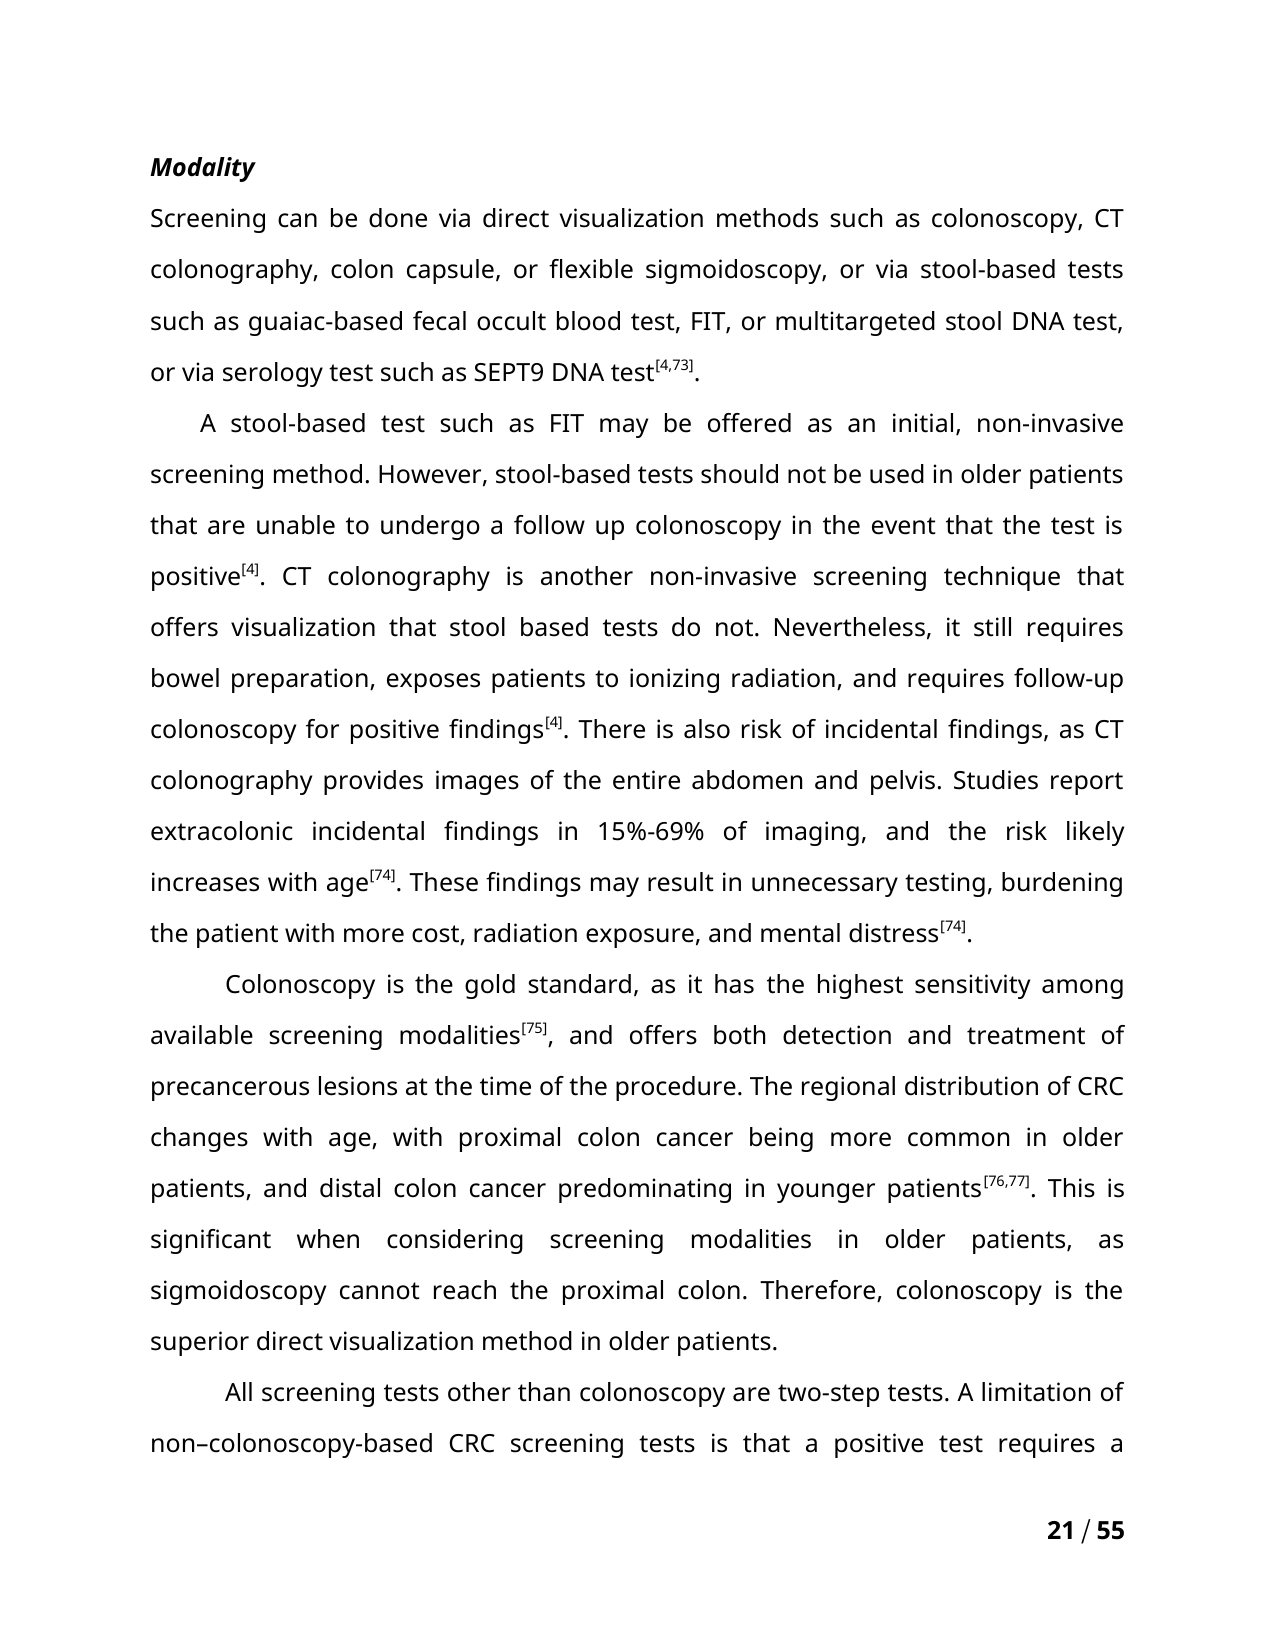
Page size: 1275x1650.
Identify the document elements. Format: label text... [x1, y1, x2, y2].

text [150, 1375, 1125, 1460]
text Modality [150, 150, 1125, 184]
text A stool-based test such as FIT may be offered as an initial, non-invasive screening method. However, stool-based tests should not be used in older patients that are unable to undergo a follow up colonoscopy in the event that the test is positive[4]. CT colonography is another non-invasive screening technique that offers visualization that stool based tests do not. Nevertheless, it still requires bowel preparation, exposes patients to ionizing radiation, and requires follow-up colonoscopy for positive findings[4]. There is also risk of incidental findings, as CT colonography provides images of the entire abdomen and pelvis. Studies report extracolonic incidental findings in 15%-69% of imaging, and the risk likely increases with age[74]. These findings may result in unnecessary testing, burdening the patient with more cost, radiation exposure, and mental distress[74]. [150, 405, 1125, 950]
text Screening can be done via direct visualization methods such as colonoscopy, CT colonography, colon capsule, or flexible sigmoidoscopy, or via stool-based tests such as guaiac-based fecal occult blood test, FIT, or multitargeted stool DNA test, or via serology test such as SEPT9 DNA test[4,73]. [150, 201, 1125, 388]
text Colonoscopy is the gold standard, as it has the highest sensitivity among available screening modalities[75], and offers both detection and treatment of precancerous lesions at the time of the procedure. The regional distribution of CRC changes with age, with proximal colon cancer being more common in older patients, and distal colon cancer predominating in younger patients[76,77]. This is significant when considering screening modalities in older patients, as sigmoidoscopy cannot reach the proximal colon. Therefore, colonoscopy is the superior direct visualization method in older patients. [150, 967, 1125, 1358]
